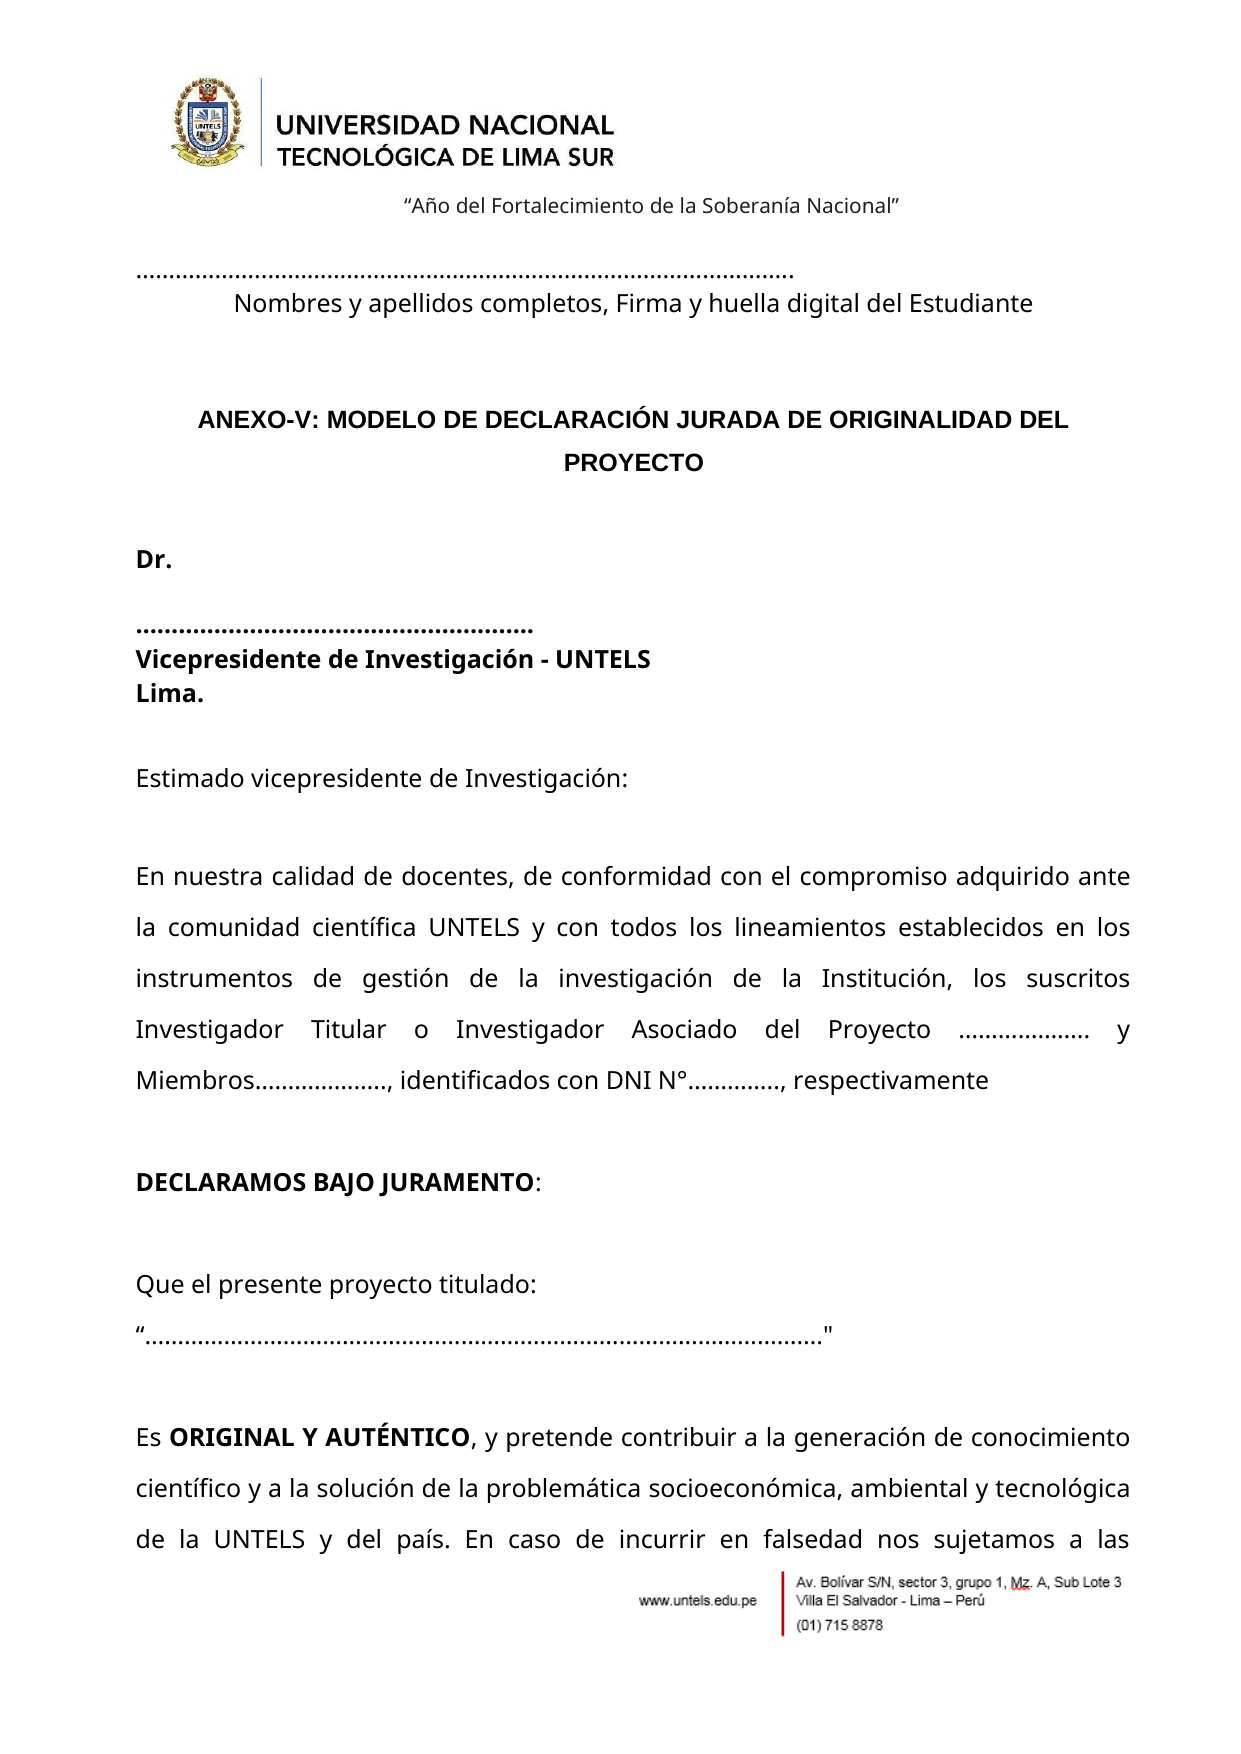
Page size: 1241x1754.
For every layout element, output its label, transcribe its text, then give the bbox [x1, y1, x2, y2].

text Lima. [135, 675, 1132, 709]
text En nuestra calidad de docentes, de conformidad con el compromiso adquirido ante la comunidad científica UNTELS y con todos los lineamientos establecidos en los instrumentos de gestión de la investigación de la Institución, los suscritos Investigador Titular o Investigador Asociado del Proyecto ……………….. y Miembros……………….., identificados con DNI N°………….., respectivamente [135, 858, 1132, 1097]
picture [165, 75, 619, 173]
text Vicepresidente de Investigación - UNTELS [135, 641, 1132, 675]
text ANEXO-V: MODELO DE DECLARACIÓN JURADA DE ORIGINALIDAD DEL PROYECTO [135, 404, 1132, 476]
text Dr. [135, 542, 1132, 576]
text “…………………………………………………………………………………………." [135, 1318, 1132, 1352]
text Nombres y apellidos completos, Firma y huella digital del Estudiante [135, 285, 1132, 319]
picture [623, 1561, 1132, 1648]
text DECLARAMOS BAJO JURAMENTO: [135, 1164, 1132, 1199]
text ……………………………………………….. [135, 607, 1132, 641]
text Estimado vicepresidente de Investigación: [135, 760, 1132, 794]
text Que el presente proyecto titulado: [135, 1267, 1132, 1301]
text ………………..…………………………………………………………………….. [135, 251, 1132, 285]
